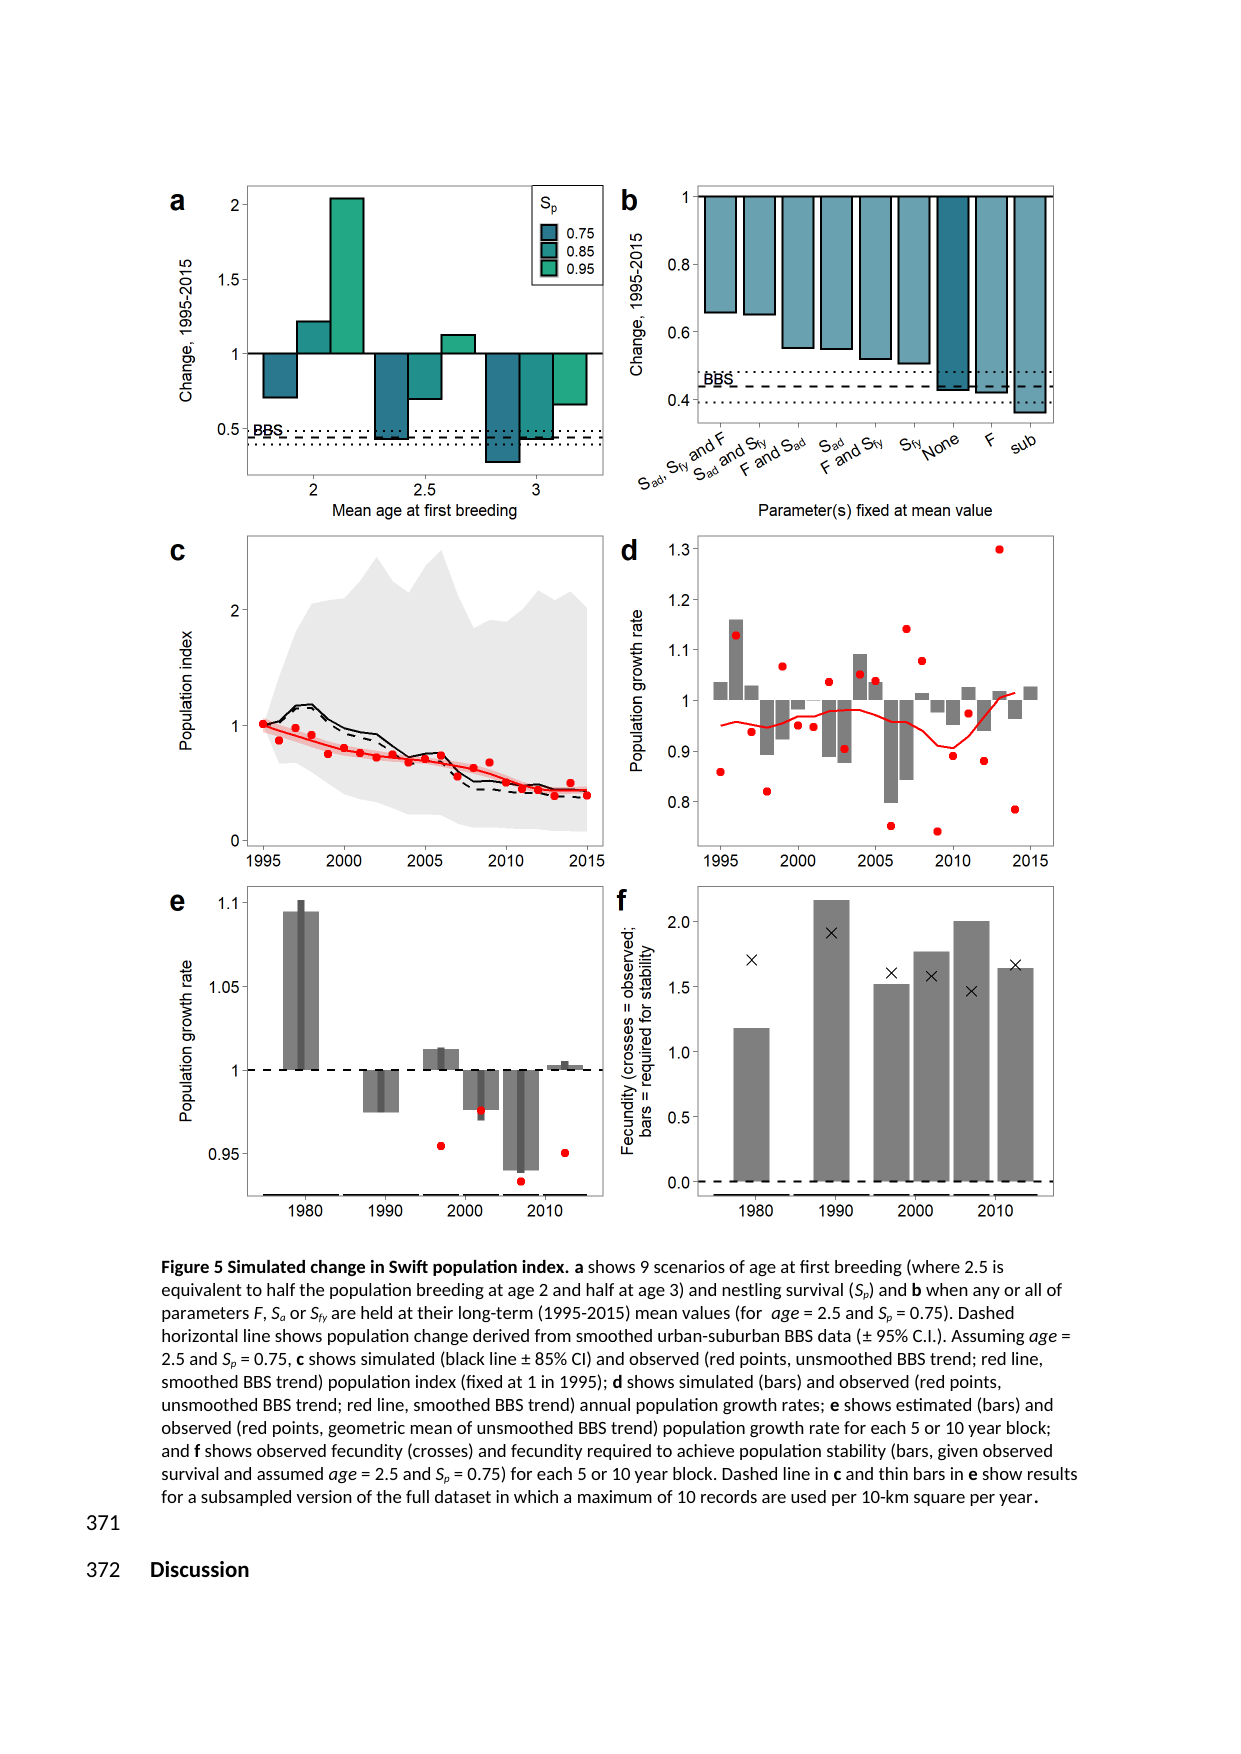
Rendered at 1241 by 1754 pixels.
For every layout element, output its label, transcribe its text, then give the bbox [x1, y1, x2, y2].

table_header [150, 150, 1089, 1256]
text Discussion [150, 1555, 1090, 1583]
table_cell Figure 5 Simulated change in Swift population index. a shows 9 scenarios of age at first breeding (where 2.5 is equivalent to half the population breeding at age 2 and half at age 3) and nestling survival (Sp) and b when any or all of parameters F, Sa or Sfy are held at their long-term (1995-2015) mean values (for age = 2.5 and Sp = 0.75). Dashed horizontal line shows population change derived from smoothed urban-suburban BBS data (± 95% C.I.). Assuming age = 2.5 and Sp = 0.75, c shows simulated (black line ± 85% CI) and observed (red points, unsmoothed BBS trend; red line, smoothed BBS trend) population index (fixed at 1 in 1995); d shows simulated (bars) and observed (red points, unsmoothed BBS trend; red line, smoothed BBS trend) annual population growth rates; e shows estimated (bars) and observed (red points, geometric mean of unsmoothed BBS trend) population growth rate for each 5 or 10 year block; and f shows observed fecundity (crosses) and fecundity required to achieve population stability (bars, given observed survival and assumed age = 2.5 and Sp = 0.75) for each 5 or 10 year block. Dashed line in c and thin bars in e show results for a subsampled version of the full dataset in which a maximum of 10 records are used per 10-km square per year. [150, 1256, 1089, 1508]
picture [161, 177, 1062, 1228]
